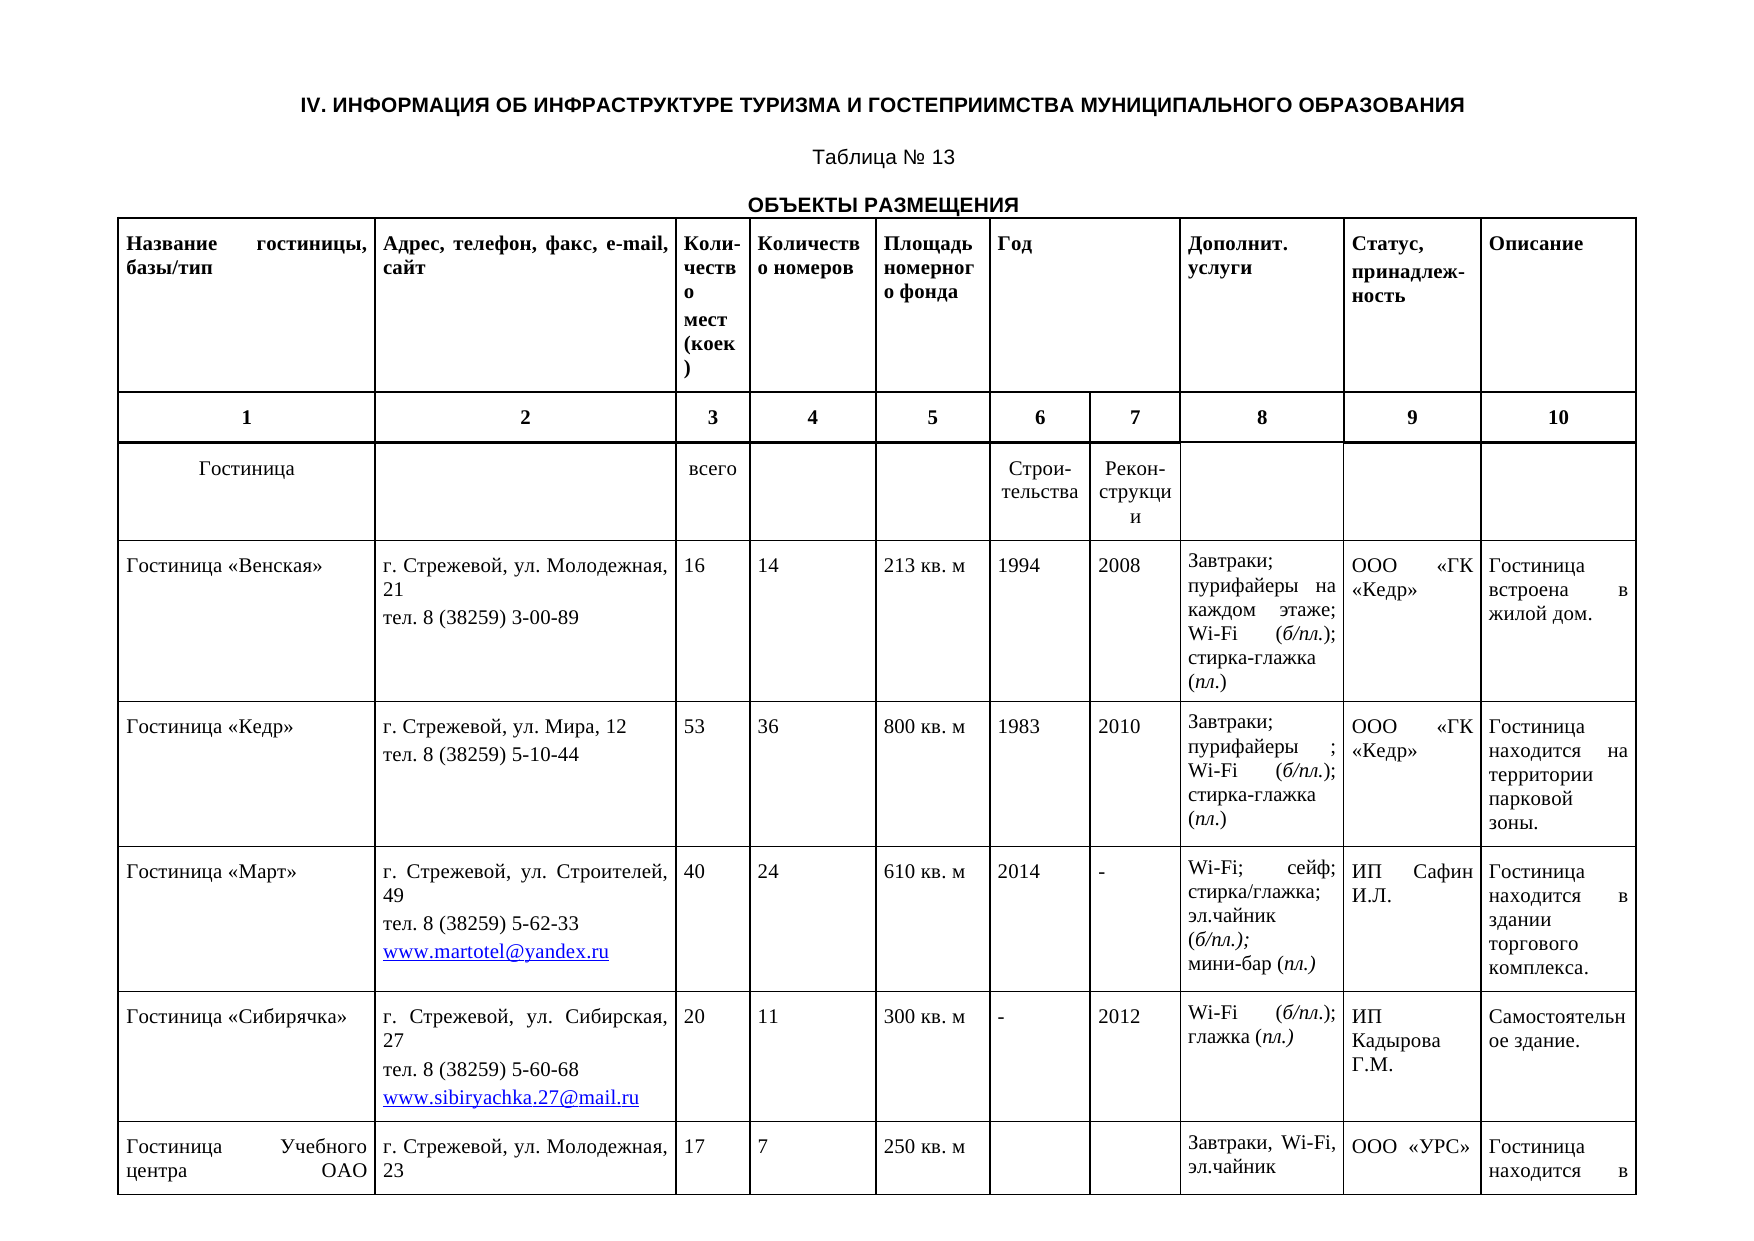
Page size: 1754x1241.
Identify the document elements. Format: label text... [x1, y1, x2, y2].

table_header Описание [1482, 219, 1635, 391]
table_cell 1 [119, 393, 374, 441]
table_cell [376, 444, 675, 539]
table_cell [1482, 1122, 1635, 1194]
table_cell Гостиница «Венская» [119, 541, 374, 701]
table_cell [119, 1122, 374, 1194]
table_cell г. Стрежевой, ул. Сибирская, 27 тел. 8 (38259) 5-60-68 www.sibiryachka.27@mail.ru [376, 992, 675, 1121]
table_cell Гостиница «Кедр» [119, 702, 374, 846]
table_cell 16 [677, 541, 749, 701]
table_cell Завтраки; пурифайеры на каждом этаже; Wi-Fi (б/пл.); стирка-глажка (пл.) [1181, 541, 1343, 701]
table_header Название гостиницы, базы/тип [119, 219, 374, 391]
table_cell 610 кв. м [877, 847, 989, 991]
table_cell 800 кв. м [877, 702, 989, 846]
table_cell 40 [677, 847, 749, 991]
table_header Площадь номерного фонда [877, 219, 989, 391]
table_header Количество номеров [751, 219, 875, 391]
table_cell 36 [751, 702, 875, 846]
table_cell Гостиница встроена в жилой дом. [1482, 541, 1635, 701]
table_cell 9 [1345, 393, 1480, 441]
table_cell - [991, 992, 1089, 1121]
table_cell 20 [677, 992, 749, 1121]
table_cell 3 [677, 393, 749, 441]
table_cell ООО «УРС» [1344, 1122, 1480, 1194]
table_cell 300 кв. м [877, 992, 989, 1121]
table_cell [1181, 1122, 1343, 1194]
table_cell 1983 [991, 702, 1089, 846]
table_cell 2010 [1091, 702, 1180, 846]
table_cell [877, 444, 989, 539]
table_cell Wi-Fi; сейф; стирка/глажка; эл.чайник (б/пл.); мини-бар (пл.) [1181, 847, 1343, 991]
table_cell 4 [751, 393, 875, 441]
table_cell Завтраки; пурифайеры ; Wi-Fi (б/пл.); стирка-глажка (пл.) [1181, 702, 1343, 846]
table_cell [1091, 1122, 1180, 1194]
table_cell 6 [991, 393, 1089, 441]
table_cell 2012 [1091, 992, 1180, 1121]
table_cell ООО «ГК «Кедр» [1344, 702, 1480, 846]
table_cell Гостиница «Сибирячка» [119, 992, 374, 1121]
table_cell [751, 444, 875, 539]
table_cell всего [677, 444, 749, 539]
text Таблица № 13 [157, 145, 1610, 169]
table_header Дополнит. услуги [1181, 219, 1343, 391]
table_cell 2014 [991, 847, 1089, 991]
table_cell 213 кв. м [877, 541, 989, 701]
table_cell Гостиница «Март» [119, 847, 374, 991]
table_cell [1482, 444, 1635, 539]
table_cell 53 [677, 702, 749, 846]
table_cell 17 [677, 1122, 749, 1194]
table_cell 250 кв. м [877, 1122, 989, 1194]
table_cell 5 [877, 393, 989, 441]
table_header Адрес, телефон, факс, e-mail, сайт [376, 219, 675, 391]
table_cell ИП Сафин И.Л. [1344, 847, 1480, 991]
table_cell Рекон-струкции [1091, 444, 1180, 539]
table_cell Самостоятельное здание. [1482, 992, 1635, 1121]
table_cell г. Стрежевой, ул. Строителей, 49 тел. 8 (38259) 5-62-33 www.martotel@yandex.ru [376, 847, 675, 991]
table_cell [1181, 443, 1343, 539]
table_cell Строи-тельства [991, 444, 1089, 539]
table_cell г. Стрежевой, ул. Мира, 12 тел. 8 (38259) 5-10-44 [376, 702, 675, 846]
text IV. ИНФОРМАЦИЯ ОБ ИНФРАСТРУКТУРЕ ТУРИЗМА И ГОСТЕПРИИМСТВА МУНИЦИПАЛЬНОГО ОБРАЗОВАНИЯ [156, 93, 1610, 117]
table_cell [991, 1122, 1089, 1194]
table_cell Wi-Fi (б/пл.); глажка (пл.) [1181, 992, 1343, 1121]
table_cell ООО «ГК «Кедр» [1344, 541, 1480, 701]
table_header Год [991, 219, 1179, 391]
table_cell Гостиница [119, 444, 374, 539]
table_cell Гостиница находится в здании торгового комплекса. [1482, 847, 1635, 991]
table_cell ИП Кадырова Г.М. [1344, 992, 1480, 1121]
table_cell 2 [376, 393, 675, 441]
table_cell Гостиница находится на территории парковой зоны. [1482, 702, 1635, 846]
table_cell 14 [751, 541, 875, 701]
table_header Статус, принадлеж-ность [1345, 219, 1480, 391]
table_cell 2008 [1091, 541, 1180, 701]
table_cell 8 [1181, 393, 1343, 441]
table_cell 7 [751, 1122, 875, 1194]
table_cell 7 [1091, 393, 1179, 441]
table_cell 24 [751, 847, 875, 991]
table_cell г. Стрежевой, ул. Молодежная, 21 тел. 8 (38259) 3-00-89 [376, 541, 675, 701]
table_header Коли-чество мест (коек) [677, 219, 749, 391]
table_cell [1344, 444, 1480, 539]
table_cell 10 [1482, 393, 1635, 441]
table_cell 1994 [991, 541, 1089, 701]
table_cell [376, 1122, 675, 1194]
text ОБЪЕКТЫ РАЗМЕЩЕНИЯ [157, 193, 1610, 217]
table_cell 11 [751, 992, 875, 1121]
table_cell - [1091, 847, 1180, 991]
